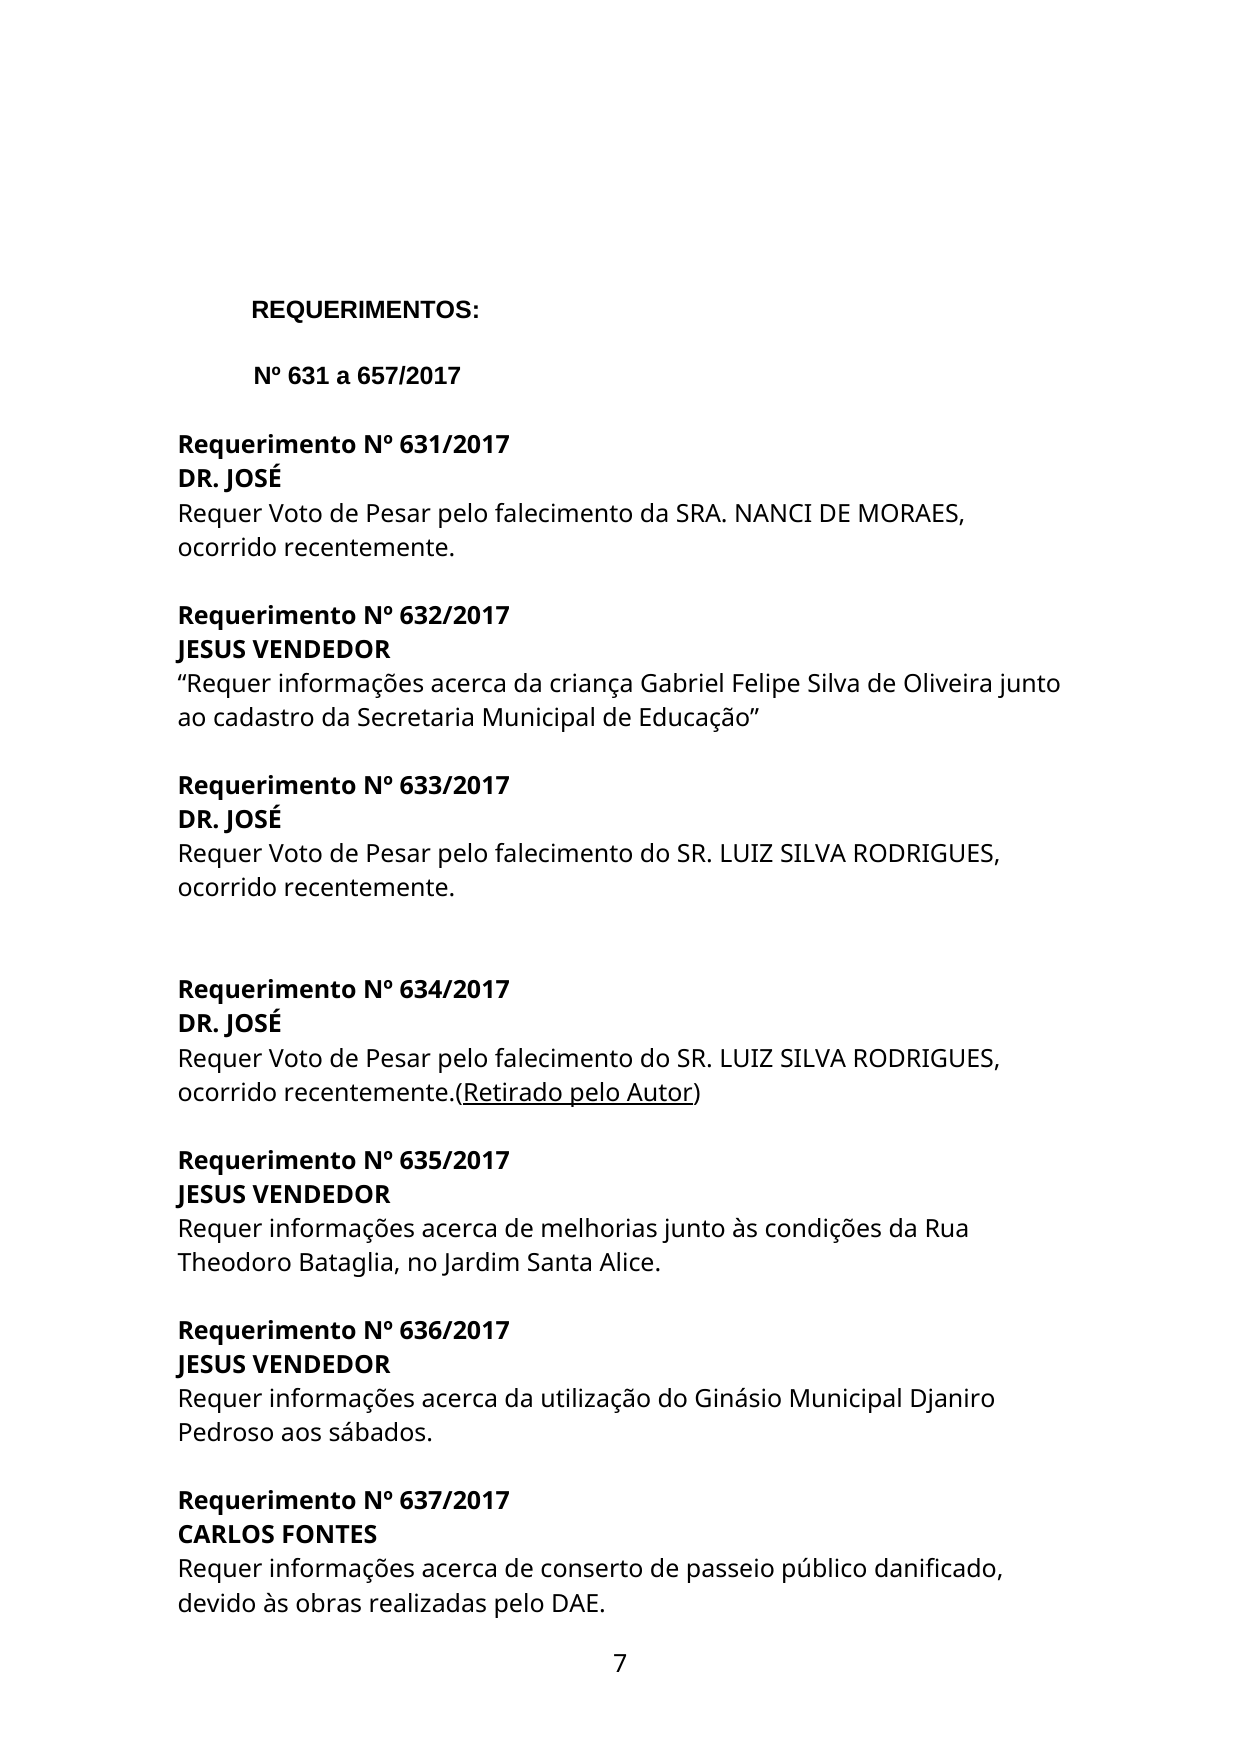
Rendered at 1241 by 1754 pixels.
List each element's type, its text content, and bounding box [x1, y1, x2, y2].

text DR. JOSÉ [177, 1006, 1063, 1040]
text Requerimento Nº 635/2017 [177, 1142, 1063, 1176]
text Requer informações acerca de melhorias junto às condições da Rua Theodoro Bataglia, no Jardim Santa Alice. [177, 1211, 1063, 1279]
text Requerimento Nº 632/2017 [177, 597, 1063, 631]
text DR. JOSÉ [177, 461, 1063, 495]
text “Requer informações acerca da criança Gabriel Felipe Silva de Oliveira junto ao cadastro da Secretaria Municipal de Educação” [177, 666, 1063, 734]
text REQUERIMENTOS: [177, 294, 1063, 323]
text DR. JOSÉ [177, 802, 1063, 836]
text Nº 631 a 657/2017 [177, 361, 1063, 389]
text JESUS VENDEDOR [177, 1347, 1063, 1381]
text Requerimento Nº 636/2017 [177, 1313, 1063, 1347]
text Requerimento Nº 634/2017 [177, 972, 1063, 1006]
text Requerimento Nº 631/2017 [177, 427, 1063, 461]
text Requer informações acerca da utilização do Ginásio Municipal Djaniro Pedroso aos sábados. [177, 1381, 1063, 1449]
text Requerimento Nº 637/2017 [177, 1483, 1063, 1517]
text Requer Voto de Pesar pelo falecimento do SR. LUIZ SILVA RODRIGUES, ocorrido recentemente. [177, 836, 1063, 904]
text CARLOS FONTES [177, 1517, 1063, 1551]
text JESUS VENDEDOR [177, 1176, 1063, 1211]
text Requer informações acerca de conserto de passeio público danificado, devido às obras realizadas pelo DAE. [177, 1551, 1063, 1619]
text JESUS VENDEDOR [177, 631, 1063, 666]
text Requerimento Nº 633/2017 [177, 768, 1063, 802]
text Requer Voto de Pesar pelo falecimento do SR. LUIZ SILVA RODRIGUES, ocorrido recentemente.(Retirado pelo Autor) [177, 1040, 1063, 1108]
text Requer Voto de Pesar pelo falecimento da SRA. NANCI DE MORAES, ocorrido recentemente. [177, 495, 1063, 563]
